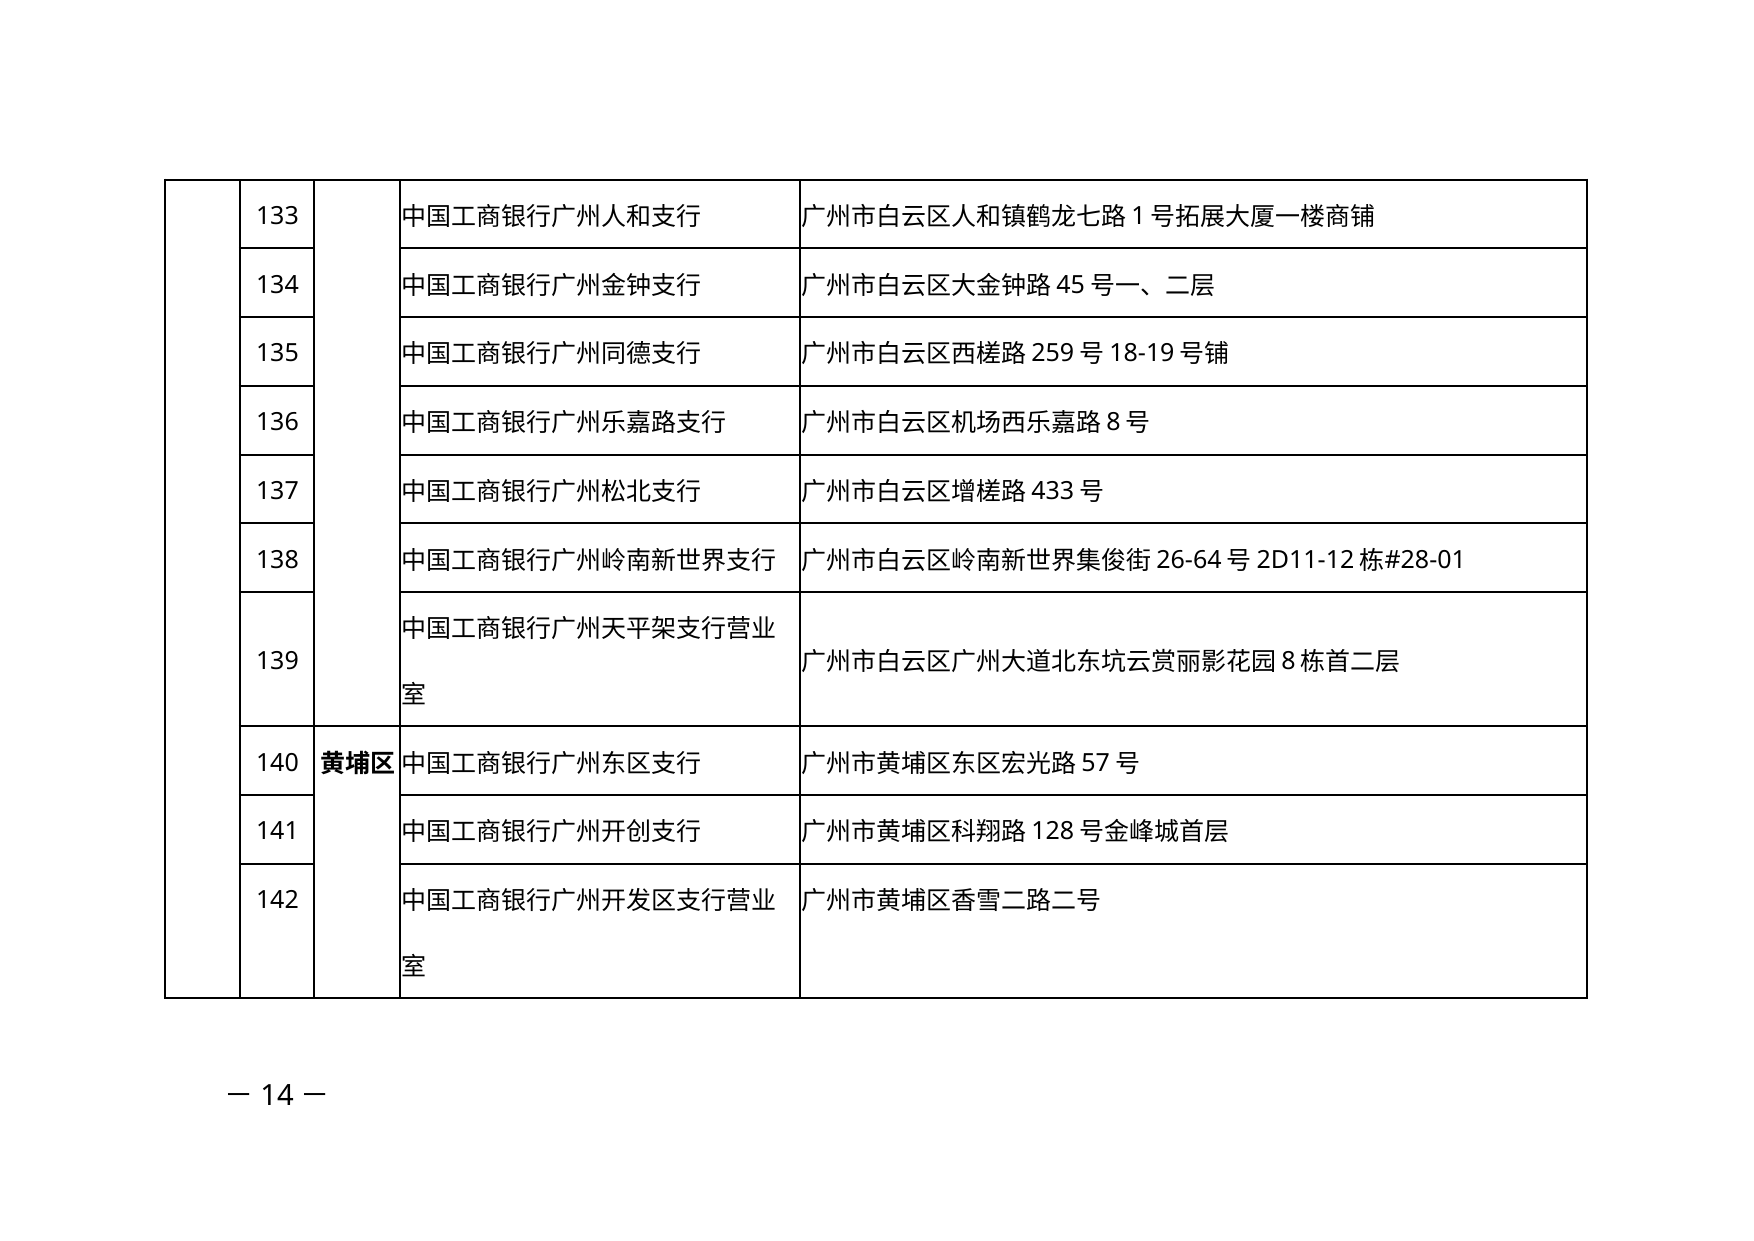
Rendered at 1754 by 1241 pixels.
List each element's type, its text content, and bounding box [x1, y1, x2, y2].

table_cell 广州市白云区西槎路259号18-19号铺 [801, 318, 1586, 385]
table_cell 141 [241, 796, 313, 863]
table_cell 广州市黄埔区香雪二路二号 [801, 865, 1586, 997]
table_cell 广州市白云区广州大道北东坑云赏丽影花园8栋首二层 [801, 593, 1586, 725]
table_cell 135 [241, 318, 313, 385]
table_cell 广州市白云区人和镇鹤龙七路1号拓展大厦一楼商铺 [801, 181, 1586, 247]
table_cell 广州市白云区增槎路433号 [801, 456, 1586, 522]
table_cell 140 [241, 727, 313, 794]
table_cell 中国工商银行广州金钟支行 [401, 249, 799, 316]
table_cell 广州市白云区机场西乐嘉路8号 [801, 387, 1586, 453]
table_cell 133 [241, 181, 313, 247]
table_cell 中国工商银行广州东区支行 [401, 727, 799, 794]
table_cell 广州市黄埔区科翔路128号金峰城首层 [801, 796, 1586, 863]
table_cell 中国工商银行广州乐嘉路支行 [401, 387, 799, 453]
table_cell 134 [241, 249, 313, 316]
table_cell 中国工商银行广州人和支行 [401, 181, 799, 247]
table_cell 黄埔区 [315, 727, 399, 997]
table_cell 中国工商银行广州同德支行 [401, 318, 799, 385]
table_cell 中国工商银行广州开创支行 [401, 796, 799, 863]
table_cell 中国工商银行广州松北支行 [401, 456, 799, 522]
table_cell 138 [241, 524, 313, 591]
table_cell 中国工商银行广州开发区支行营业室 [401, 865, 799, 997]
table_cell 广州市白云区大金钟路45号一、二层 [801, 249, 1586, 316]
table_cell 142 [241, 865, 313, 997]
table_cell 136 [241, 387, 313, 453]
table_cell 中国工商银行广州岭南新世界支行 [401, 524, 799, 591]
table_cell 137 [241, 456, 313, 522]
table_cell 广州市黄埔区东区宏光路57号 [801, 727, 1586, 794]
table_cell 中国工商银行广州天平架支行营业室 [401, 593, 799, 725]
table_cell 139 [241, 593, 313, 725]
table_cell 广州市白云区岭南新世界集俊街26-64号2D11-12栋#28-01 [801, 524, 1586, 591]
